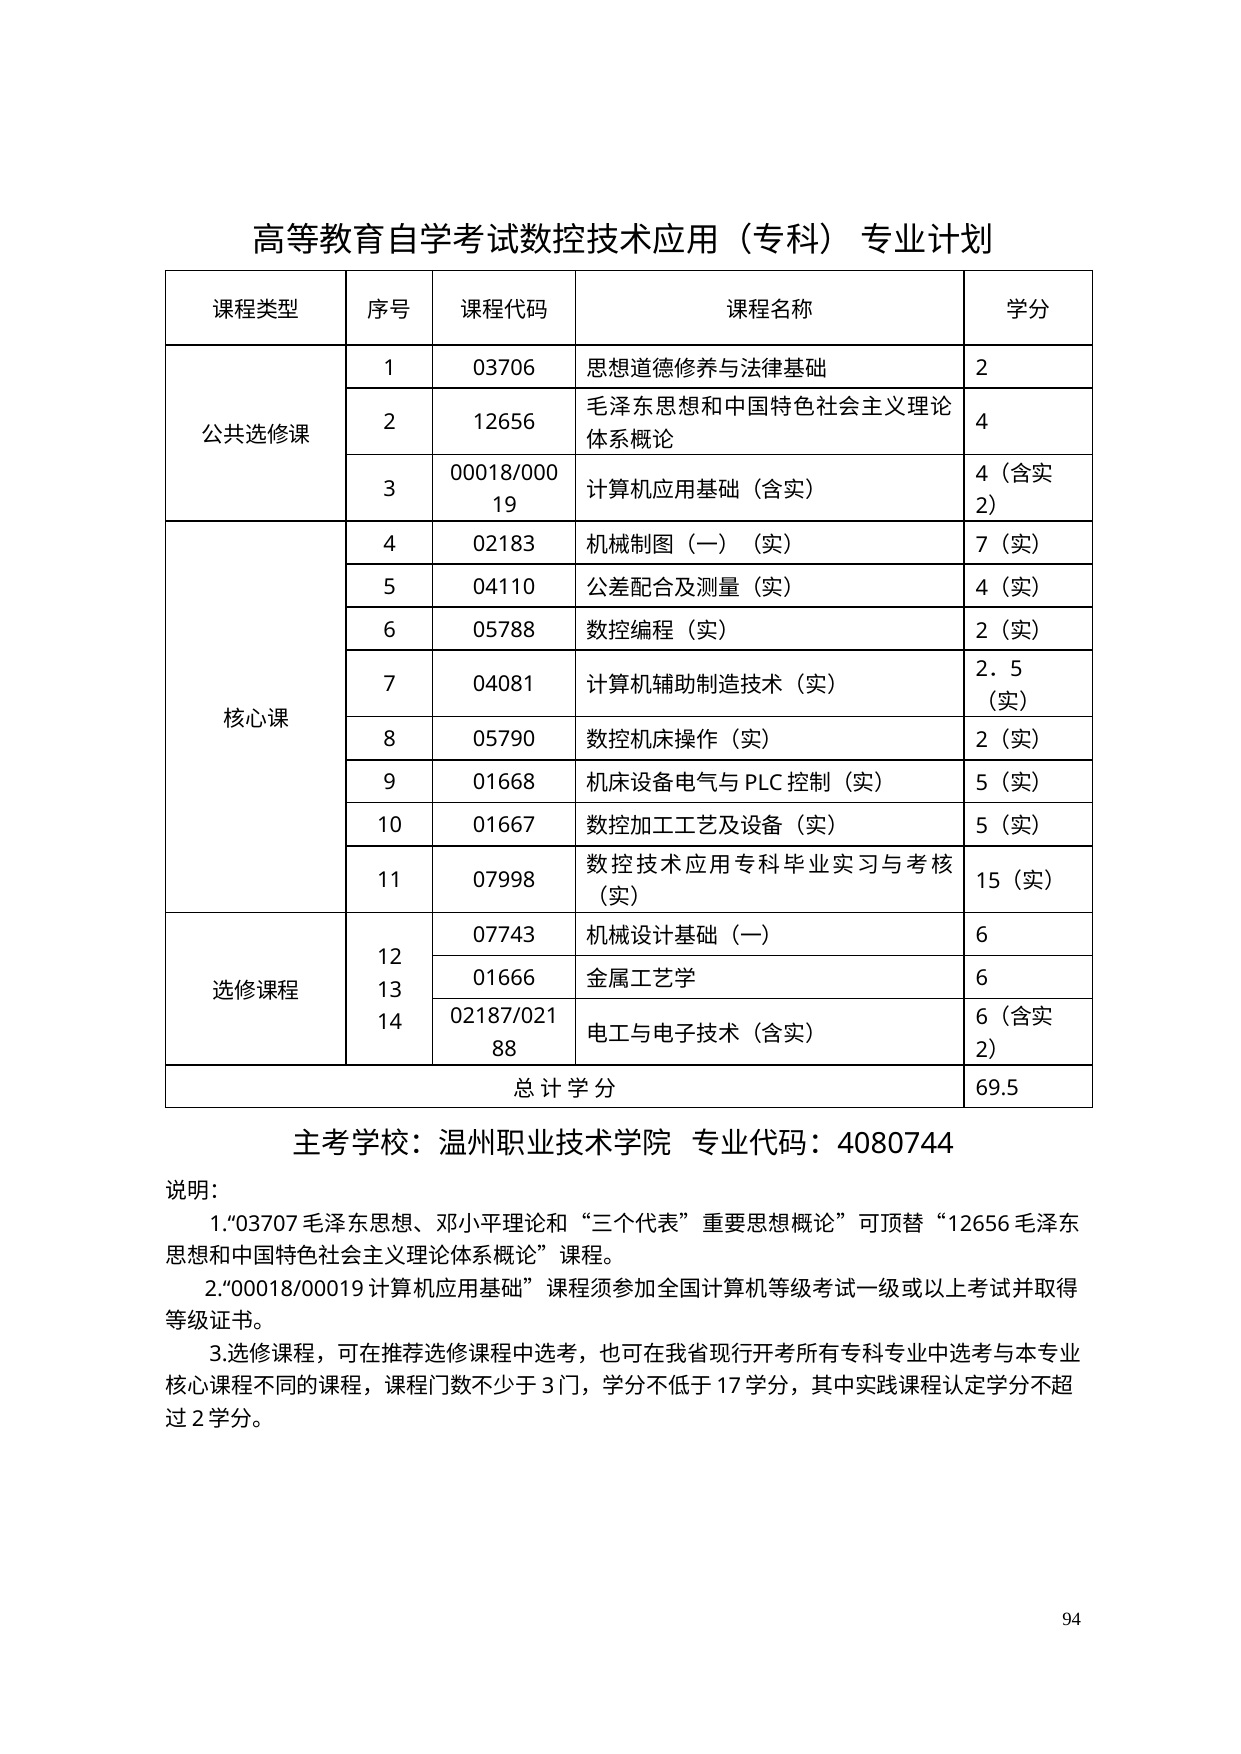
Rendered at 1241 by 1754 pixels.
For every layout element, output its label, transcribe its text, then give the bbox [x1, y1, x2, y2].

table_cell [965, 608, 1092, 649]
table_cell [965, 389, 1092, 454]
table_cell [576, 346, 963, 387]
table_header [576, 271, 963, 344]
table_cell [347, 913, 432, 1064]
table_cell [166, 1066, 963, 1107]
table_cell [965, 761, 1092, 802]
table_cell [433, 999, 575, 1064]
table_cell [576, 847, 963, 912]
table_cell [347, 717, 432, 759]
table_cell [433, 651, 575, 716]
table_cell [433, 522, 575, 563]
text 2.“00018/00019计算机应用基础”课程须参加全国计算机等级考试一级或以上考试并取得等级证书。 [165, 1271, 1081, 1336]
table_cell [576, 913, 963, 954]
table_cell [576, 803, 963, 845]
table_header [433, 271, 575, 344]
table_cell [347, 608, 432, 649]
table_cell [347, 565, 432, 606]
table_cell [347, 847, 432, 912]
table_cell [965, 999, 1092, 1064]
text 说明： [165, 1173, 1081, 1206]
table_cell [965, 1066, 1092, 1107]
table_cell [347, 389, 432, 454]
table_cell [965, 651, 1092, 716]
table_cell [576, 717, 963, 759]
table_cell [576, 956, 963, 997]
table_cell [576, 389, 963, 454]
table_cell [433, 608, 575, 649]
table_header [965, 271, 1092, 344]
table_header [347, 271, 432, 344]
text 主考学校：温州职业技术学院 专业代码：4080744 [165, 1108, 1081, 1173]
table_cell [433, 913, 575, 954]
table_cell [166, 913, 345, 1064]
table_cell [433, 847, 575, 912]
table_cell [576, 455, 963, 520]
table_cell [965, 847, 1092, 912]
text 1.“03707毛泽东思想、邓小平理论和“三个代表”重要思想概论”可顶替“12656毛泽东思想和中国特色社会主义理论体系概论”课程。 [165, 1206, 1081, 1271]
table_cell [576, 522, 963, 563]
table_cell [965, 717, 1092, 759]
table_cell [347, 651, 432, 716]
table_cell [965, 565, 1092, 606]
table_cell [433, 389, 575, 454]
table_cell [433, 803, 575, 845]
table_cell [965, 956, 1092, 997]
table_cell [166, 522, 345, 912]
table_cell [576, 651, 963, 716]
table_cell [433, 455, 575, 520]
text 高等教育自学考试数控技术应用（专科） 专业计划 [165, 205, 1081, 270]
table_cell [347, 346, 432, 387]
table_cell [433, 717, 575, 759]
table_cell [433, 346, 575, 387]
text 3.选修课程，可在推荐选修课程中选考，也可在我省现行开考所有专科专业中选考与本专业核心课程不同的课程，课程门数不少于3门，学分不低于17学分，其中实践课程认定学分不超过2学分。 [165, 1336, 1081, 1433]
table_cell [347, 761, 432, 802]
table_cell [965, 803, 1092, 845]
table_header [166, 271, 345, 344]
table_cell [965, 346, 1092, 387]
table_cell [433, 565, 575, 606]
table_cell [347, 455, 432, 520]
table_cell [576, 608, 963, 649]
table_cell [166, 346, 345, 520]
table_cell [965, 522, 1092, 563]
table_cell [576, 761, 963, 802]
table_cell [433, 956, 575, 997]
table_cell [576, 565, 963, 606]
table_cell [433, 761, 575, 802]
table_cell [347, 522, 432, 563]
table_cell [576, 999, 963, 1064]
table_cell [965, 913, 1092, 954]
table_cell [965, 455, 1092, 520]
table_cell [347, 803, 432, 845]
